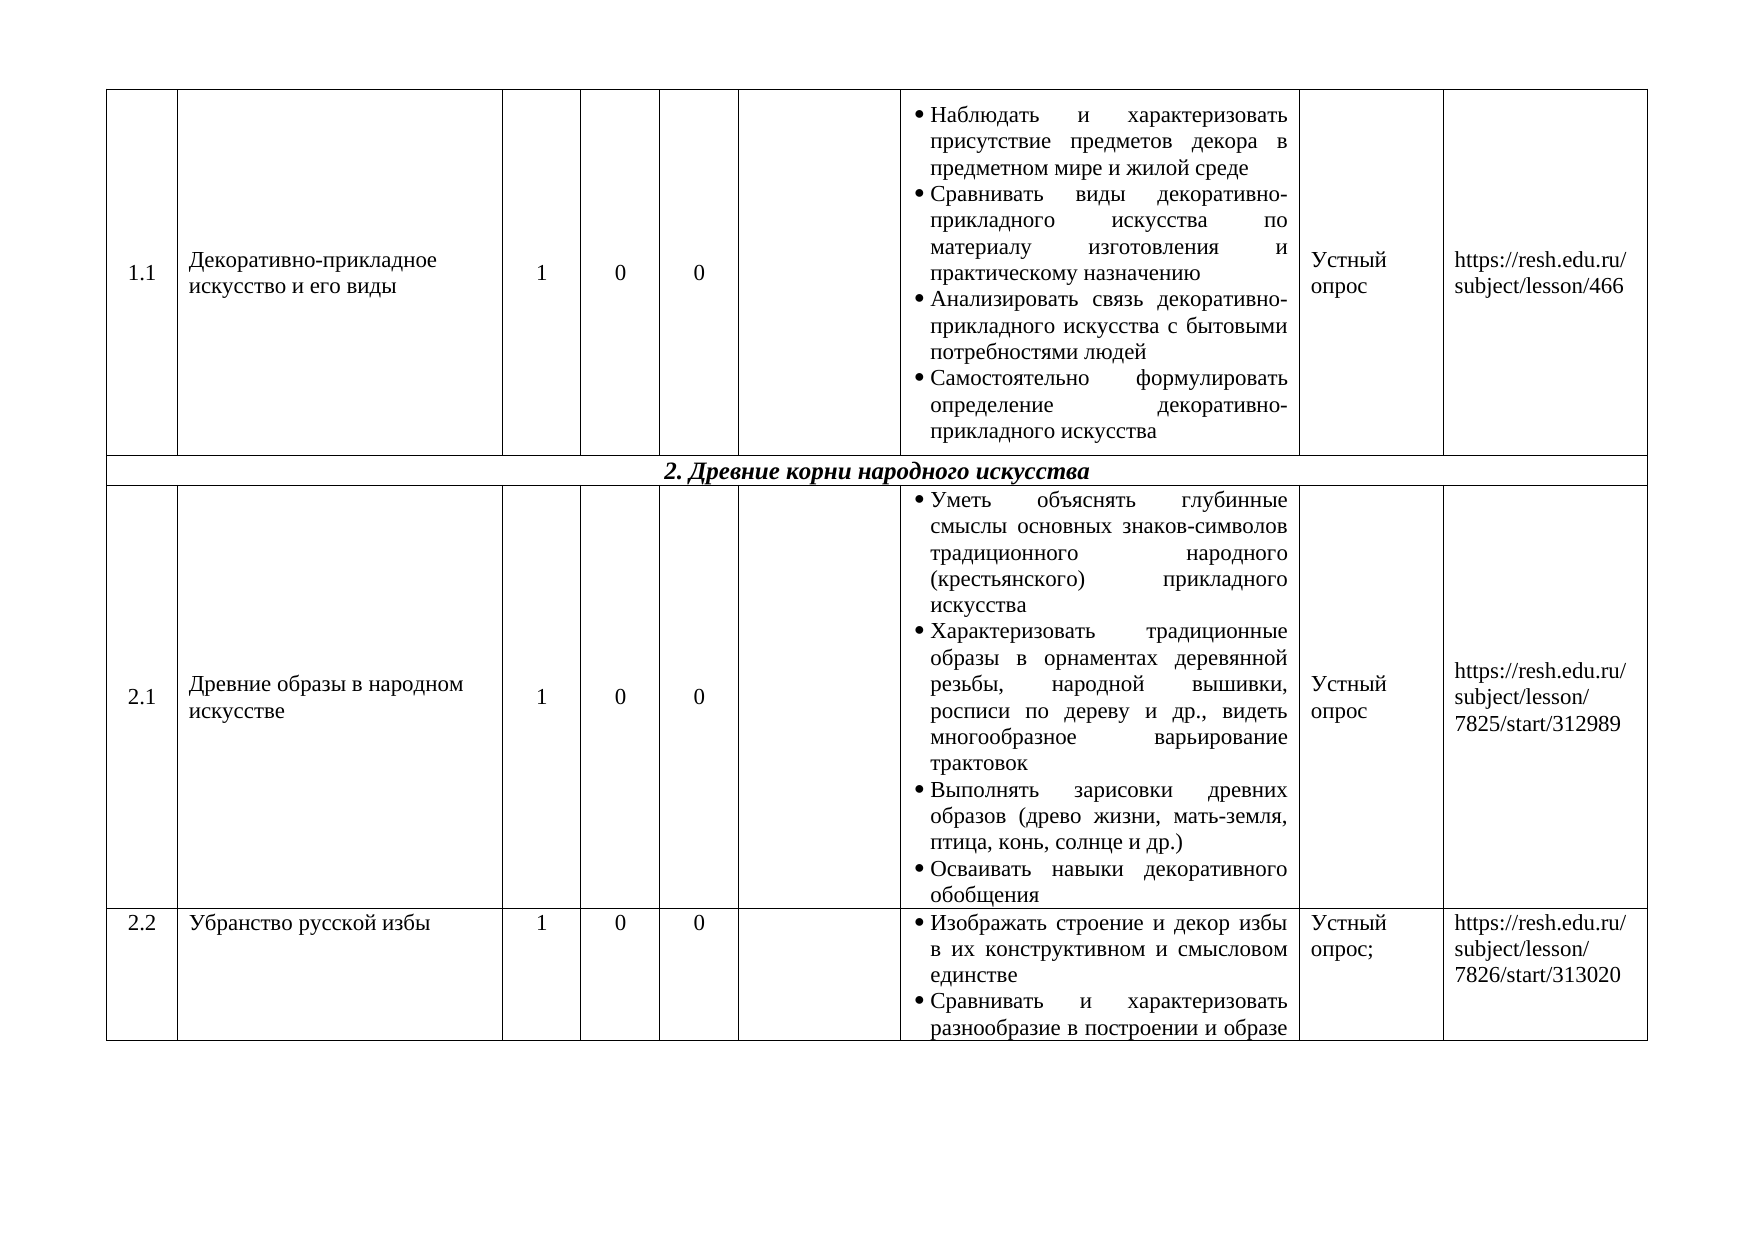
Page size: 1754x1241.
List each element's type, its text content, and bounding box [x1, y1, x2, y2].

table_cell 1 [503, 909, 580, 1040]
table_cell Уметь объяснять глубинные смыслы основных знаков-символов традиционного народного (крестьянского) прикладного искусства Характеризовать традиционные образы в орнаментах деревянной резьбы, народной вышивки, росписи по дереву и др., видеть многообразное варьирование трактовок Выполнять зарисовки древних образов (древо жизни, мать-земля, птица, конь, солнце и др.) Осваивать навыки декоративного обобщения [901, 486, 1299, 907]
table_cell https://resh.edu.ru/subject/lesson/7825/start/312989 [1444, 486, 1647, 907]
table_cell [901, 909, 1299, 1040]
table_cell 1.1 [107, 90, 177, 455]
table_cell 1 [503, 90, 580, 455]
table_cell Наблюдать и характеризовать присутствие предметов декора в предметном мире и жилой среде Сравнивать виды декоративно-прикладного искусства по материалу изготовления и практическому назначению Анализировать связь декоративно-прикладного искусства с бытовыми потребностями людей Самостоятельно формулировать определение декоративно-прикладного искусства [901, 90, 1299, 455]
table_cell Устный опрос [1300, 90, 1443, 455]
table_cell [1444, 909, 1647, 1040]
table_cell [739, 90, 900, 455]
table_cell 2. Древние корни народного искусства [107, 456, 1647, 485]
table_cell 0 [660, 90, 738, 455]
table_cell Устный опрос [1300, 486, 1443, 907]
table_cell [739, 486, 900, 907]
table_cell 1 [503, 486, 580, 907]
table_cell 2.1 [107, 486, 177, 907]
table_cell 2.2 [107, 909, 177, 1040]
table_cell Устный опрос; [1300, 909, 1443, 1040]
table_cell https://resh.edu.ru/subject/lesson/466 [1444, 90, 1647, 455]
table_cell 0 [581, 90, 659, 455]
table_cell 0 [581, 486, 659, 907]
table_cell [178, 909, 502, 1040]
table_cell Декоративно-прикладное искусство и его виды [178, 90, 502, 455]
table_cell 0 [660, 909, 738, 1040]
table_cell 0 [581, 909, 659, 1040]
table_cell 0 [660, 486, 738, 907]
table_cell [739, 909, 900, 1040]
table_cell Древние образы в народном искусстве [178, 486, 502, 907]
